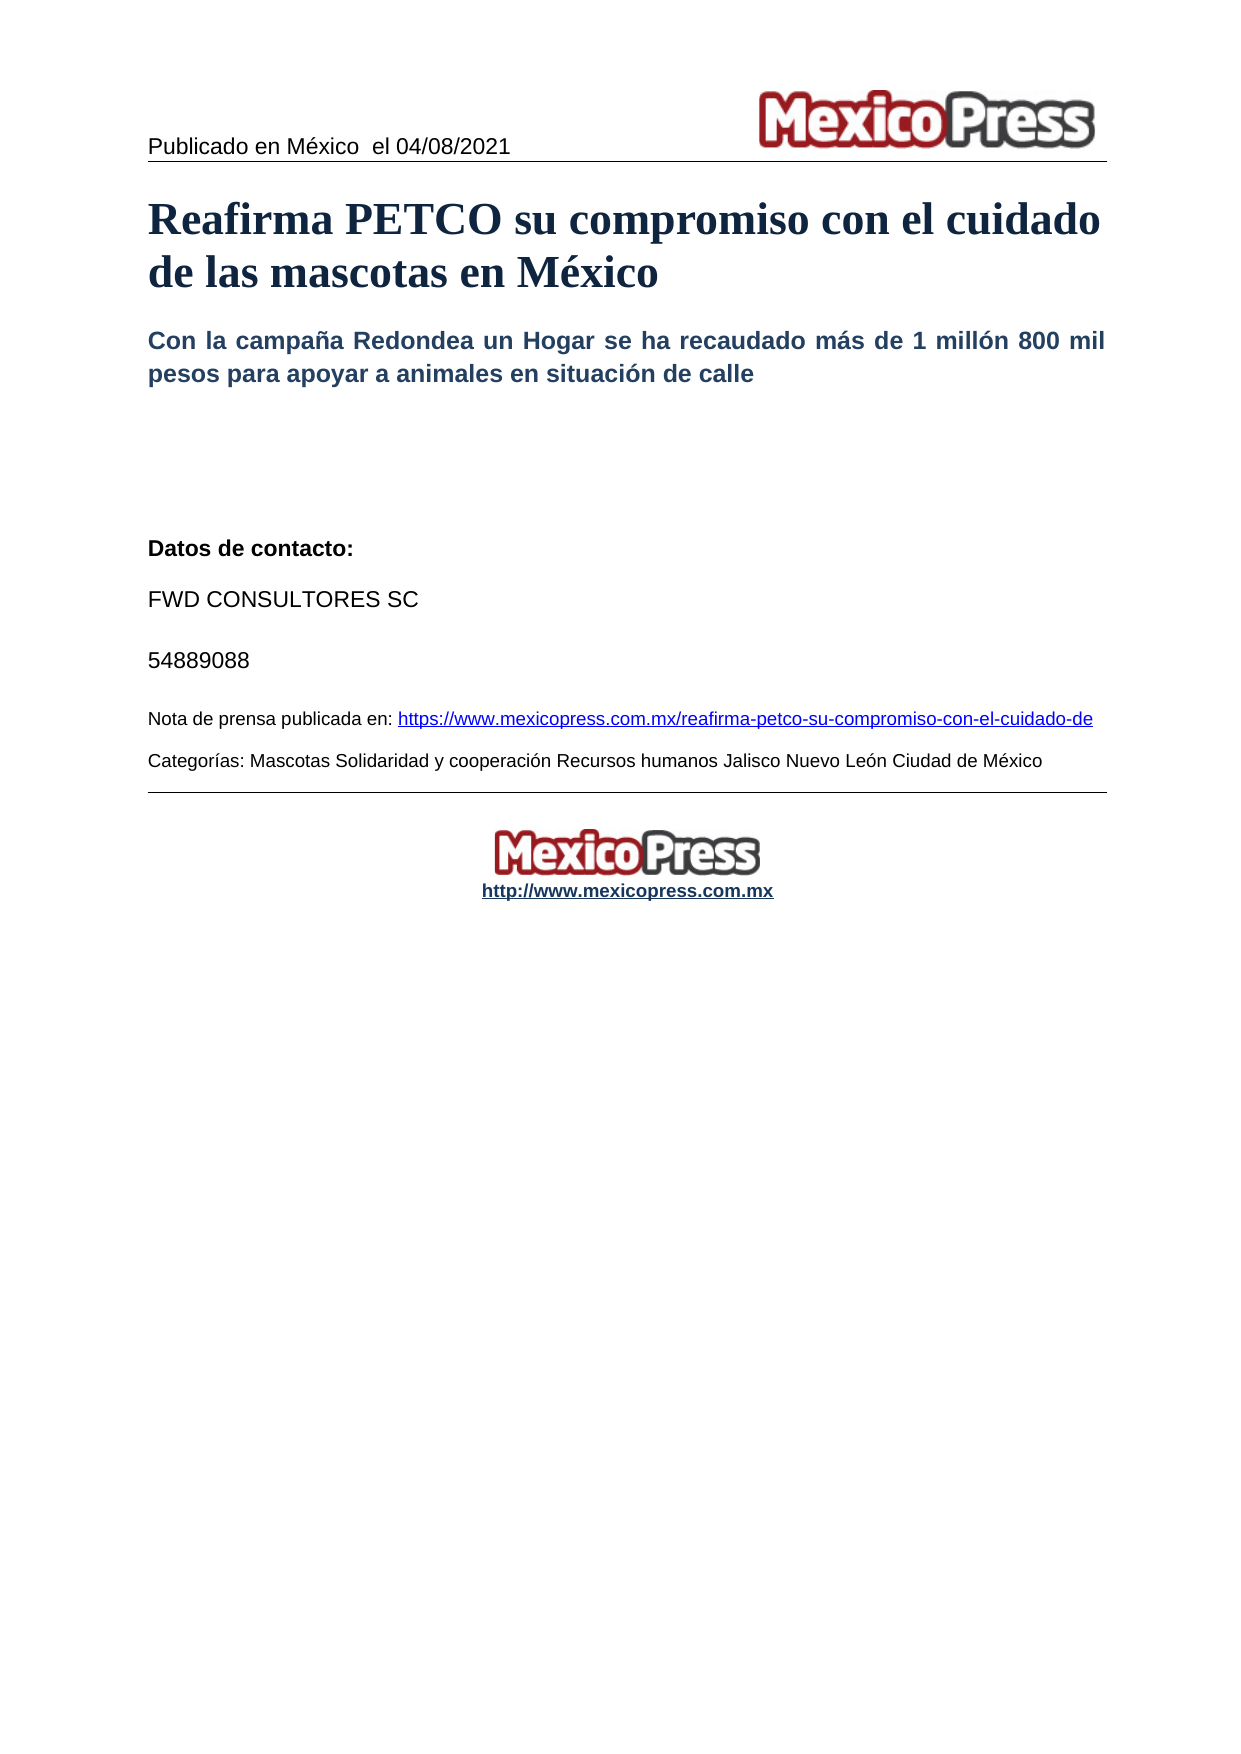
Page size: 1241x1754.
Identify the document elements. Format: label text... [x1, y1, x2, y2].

text Nota de prensa publicada en: https://www.mexicopress.com.mx/reafirma-petco-su-compromiso-con-el-cuidado-de [148, 707, 1107, 729]
subtitle Reafirma PETCO su compromiso con el cuidado de las mascotas en México [148, 192, 1107, 297]
text http://www.mexicopress.com.mx [148, 879, 1107, 901]
text Publicado en México el 04/08/2021 [148, 133, 1107, 161]
text FWD CONSULTORES SC [148, 586, 1063, 613]
text Datos de contacto: [148, 535, 1107, 562]
text 54889088 [148, 647, 1063, 673]
picture [759, 90, 1096, 133]
subtitle Con la campaña Redondea un Hogar se ha recaudado más de 1 millón 800 mil pesos para apoyar a animales en situación de calle [148, 326, 1107, 388]
picture [494, 829, 760, 876]
text Categorías: Mascotas Solidaridad y cooperación Recursos humanos Jalisco Nuevo León Ciudad de México [148, 750, 1107, 771]
